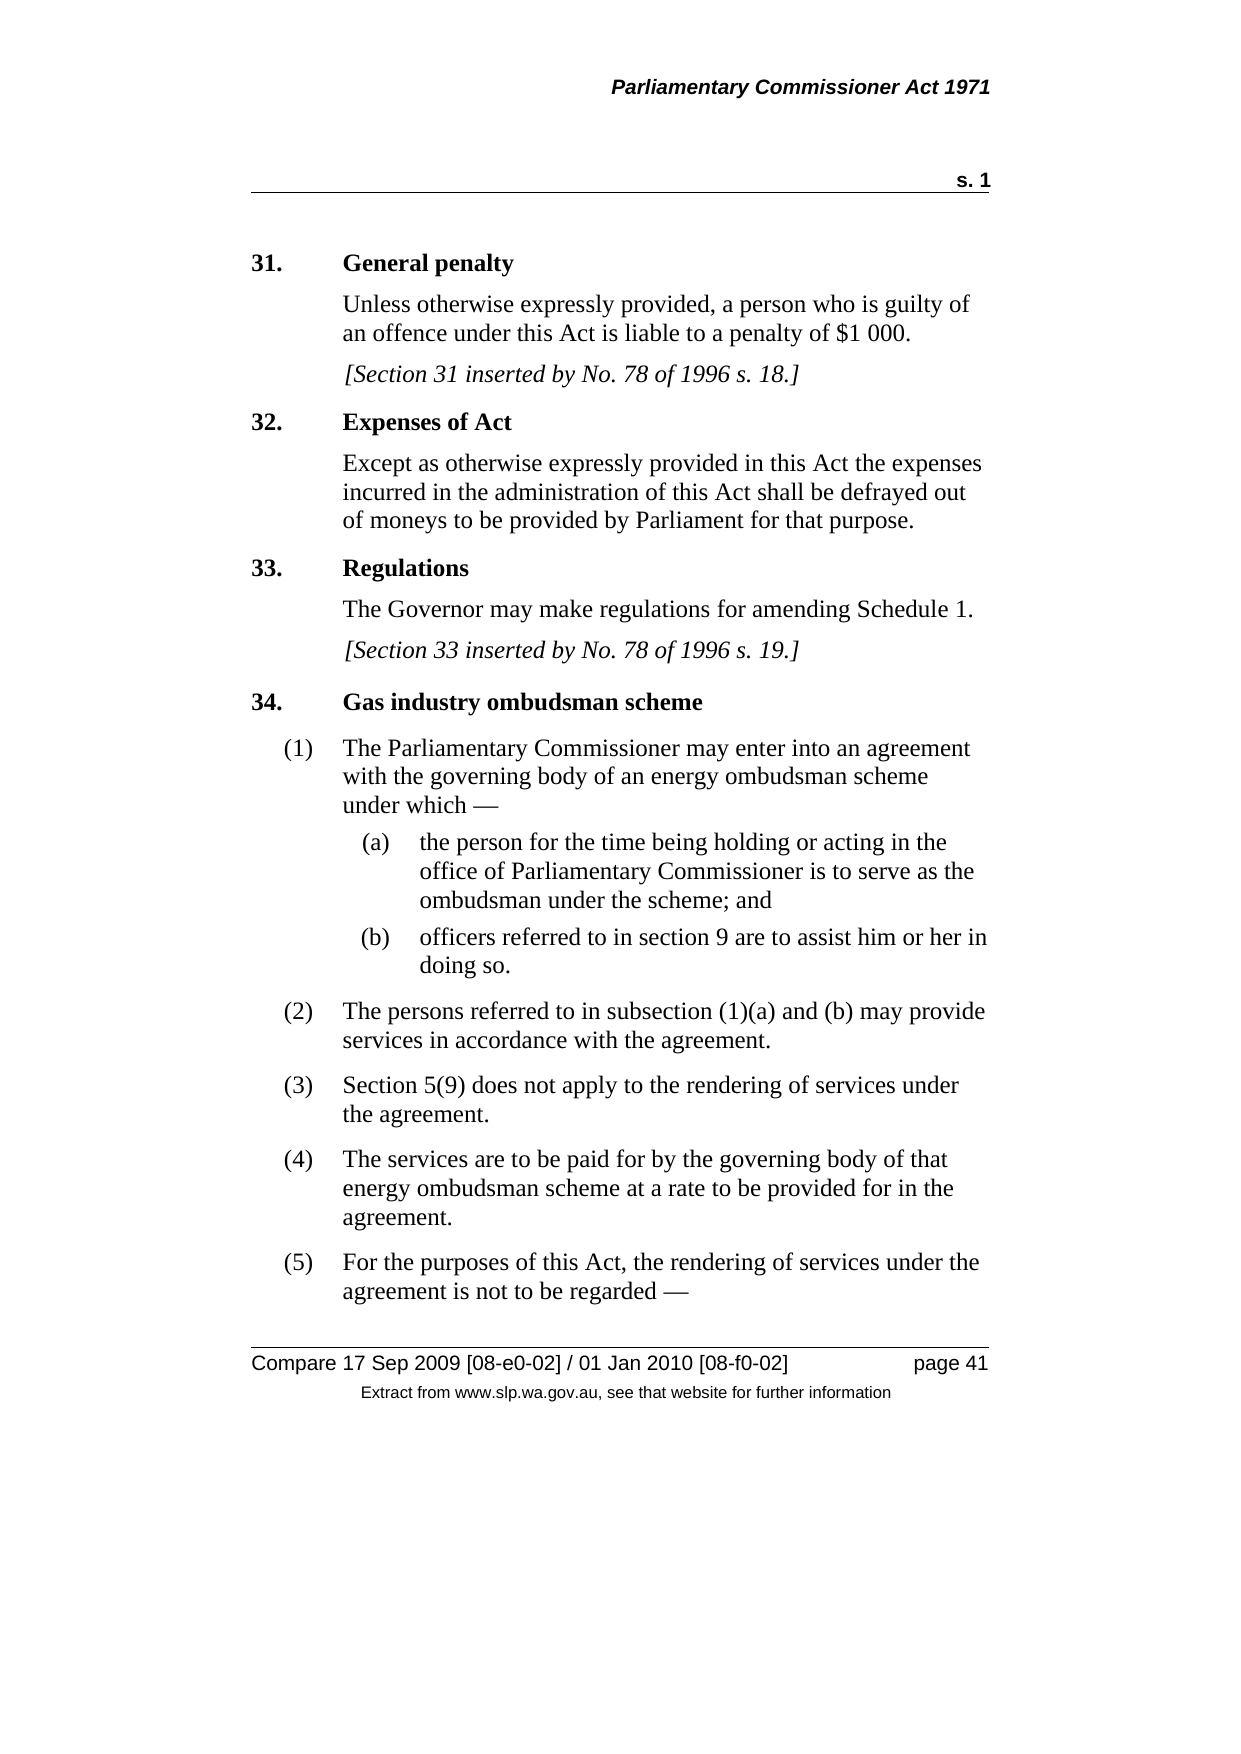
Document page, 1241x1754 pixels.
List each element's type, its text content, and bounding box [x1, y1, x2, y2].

text (3) Section 5(9) does not apply to the rendering of services under the agreement. [251, 1070, 989, 1128]
text (4) The services are to be paid for by the governing body of that energy ombudsman scheme at a rate to be provided for in the agreement. [251, 1144, 989, 1231]
text [Section 33 inserted by No. 78 of 1996 s. 19.] [251, 636, 989, 664]
text Except as otherwise expressly provided in this Act the expenses incurred in the administration of this Act shall be defrayed out of moneys to be provided by Parliament for that purpose. [251, 448, 989, 534]
text Unless otherwise expressly provided, a person who is guilty of an offence under this Act is liable to a penalty of $1 000. [251, 289, 989, 347]
text The Governor may make regulations for amending Schedule 1. [251, 594, 989, 623]
subtitle 34. Gas industry ombudsman scheme [251, 687, 989, 716]
text (b) officers referred to in section 9 are to assist him or her in doing so. [251, 922, 989, 979]
subtitle 31. General penalty [251, 248, 989, 277]
text (a) the person for the time being holding or acting in the office of Parliamentary Commissioner is to serve as the ombudsman under the scheme; and [251, 827, 989, 913]
text (1) The Parliamentary Commissioner may enter into an agreement with the governing body of an energy ombudsman scheme under which — [251, 733, 989, 819]
text [Section 31 inserted by No. 78 of 1996 s. 18.] [251, 359, 989, 388]
text (2) The persons referred to in subsection (1)(a) and (b) may provide services in accordance with the agreement. [251, 996, 989, 1053]
subtitle 33. Regulations [251, 553, 989, 582]
subtitle 32. Expenses of Act [251, 407, 989, 436]
text (5) For the purposes of this Act, the rendering of services under the agreement is not to be regarded — [251, 1247, 989, 1305]
